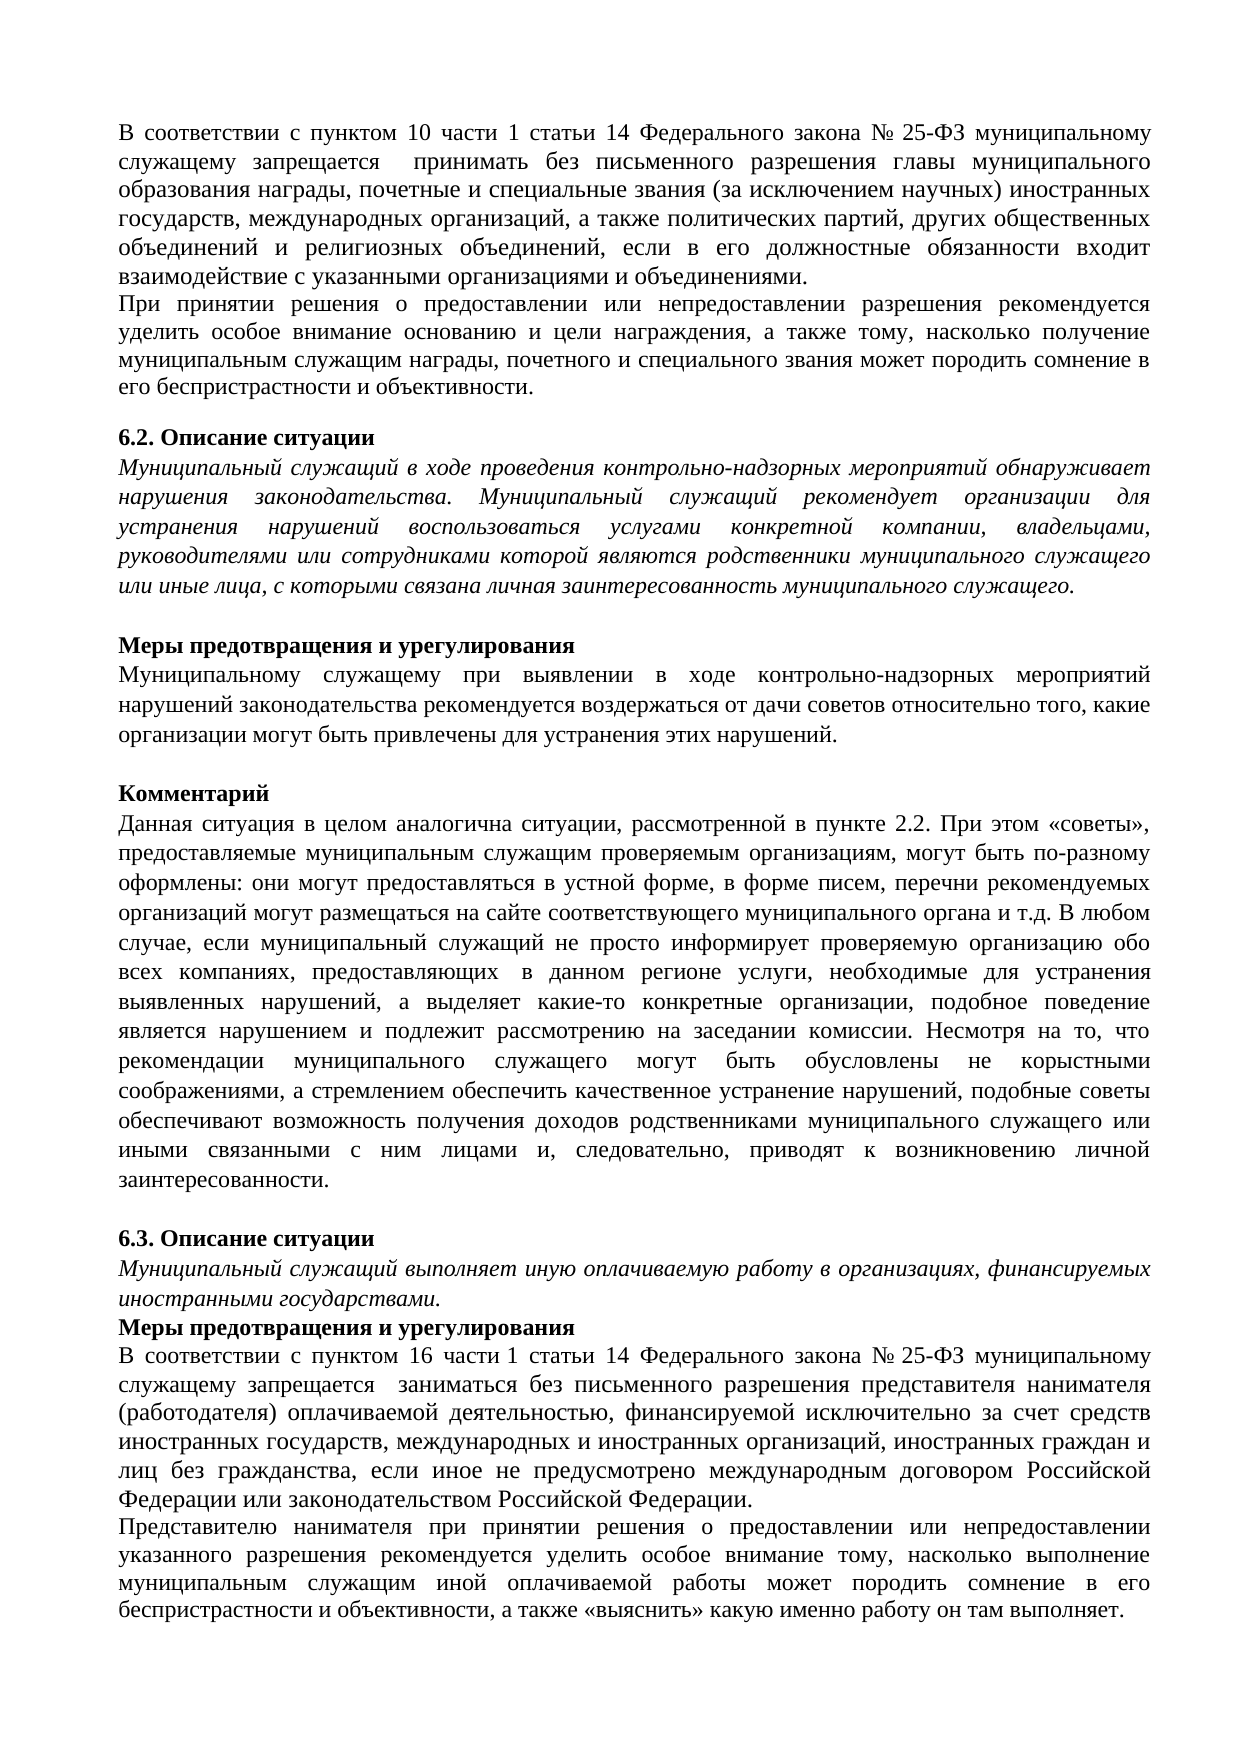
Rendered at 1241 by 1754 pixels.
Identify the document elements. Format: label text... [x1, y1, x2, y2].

text Комментарий [118, 777, 1152, 807]
text В соответствии с пунктом 16 части 1 статьи 14 Федерального закона № 25-ФЗ муниципальному служащему запрещается заниматься без письменного разрешения представителя нанимателя (работодателя) оплачиваемой деятельностью, финансируемой исключительно за счет средств иностранных государств, международных и иностранных организаций, иностранных граждан и лиц без гражданства, если иное не предусмотрено международным договором Российской Федерации или законодательством Российской Федерации. [118, 1341, 1152, 1512]
text Данная ситуация в целом аналогична ситуации, рассмотренной в пункте 2.2. При этом «советы», предоставляемые муниципальным служащим проверяемым организациям, могут быть по-разному оформлены: они могут предоставляться в устной форме, в форме писем, перечни рекомендуемых организаций могут размещаться на сайте соответствующего муниципального органа и т.д. В любом случае, если муниципальный служащий не просто информирует проверяемую организацию обо всех компаниях, предоставляющих в данном регионе услуги, необходимые для устранения выявленных нарушений, а выделяет какие-то конкретные организации, подобное поведение является нарушением и подлежит рассмотрению на заседании комиссии. Несмотря на то, что рекомендации муниципального служащего могут быть обусловлены не корыстными соображениями, а стремлением обеспечить качественное устранение нарушений, подобные советы обеспечивают возможность получения доходов родственниками муниципального служащего или иными связанными с ним лицами и, следовательно, приводят к возникновению личной заинтересованности. [118, 807, 1152, 1193]
text В соответствии с пунктом 10 части 1 статьи 14 Федерального закона № 25-ФЗ муниципальному служащему запрещается принимать без письменного разрешения главы муниципального образования награды, почетные и специальные звания (за исключением научных) иностранных государств, международных организаций, а также политических партий, других общественных объединений и религиозных объединений, если в его должностные обязанности входит взаимодействие с указанными организациями и объединениями. [118, 118, 1152, 289]
text Муниципальный служащий выполняет иную оплачиваемую работу в организациях, финансируемых иностранными государствами. [118, 1252, 1152, 1311]
text 6.3. Описание ситуации [118, 1222, 1152, 1252]
text Меры предотвращения и урегулирования [118, 1311, 1152, 1341]
text При принятии решения о предоставлении или непредоставлении разрешения рекомендуется уделить особое внимание основанию и цели награждения, а также тому, насколько получение муниципальным служащим награды, почетного и специального звания может породить сомнение в его беспристрастности и объективности. [118, 289, 1152, 400]
text Меры предотвращения и урегулирования [118, 628, 1152, 658]
text Муниципальный служащий в ходе проведения контрольно-надзорных мероприятий обнаруживает нарушения законодательства. Муниципальный служащий рекомендует организации для устранения нарушений воспользоваться услугами конкретной компании, владельцами, руководителями или сотрудниками которой являются родственники муниципального служащего или иные лица, с которыми связана личная заинтересованность муниципального служащего. [118, 450, 1152, 599]
text 6.2. Описание ситуации [118, 421, 1152, 450]
text Муниципальному служащему при выявлении в ходе контрольно-надзорных мероприятий нарушений законодательства рекомендуется воздержаться от дачи советов относительно того, какие организации могут быть привлечены для устранения этих нарушений. [118, 658, 1152, 747]
text Представителю нанимателя при принятии решения о предоставлении или непредоставлении указанного разрешения рекомендуется уделить особое внимание тому, насколько выполнение муниципальным служащим иной оплачиваемой работы может породить сомнение в его беспристрастности и объективности, а также «выяснить» какую именно работу он там выполняет. [118, 1512, 1152, 1623]
